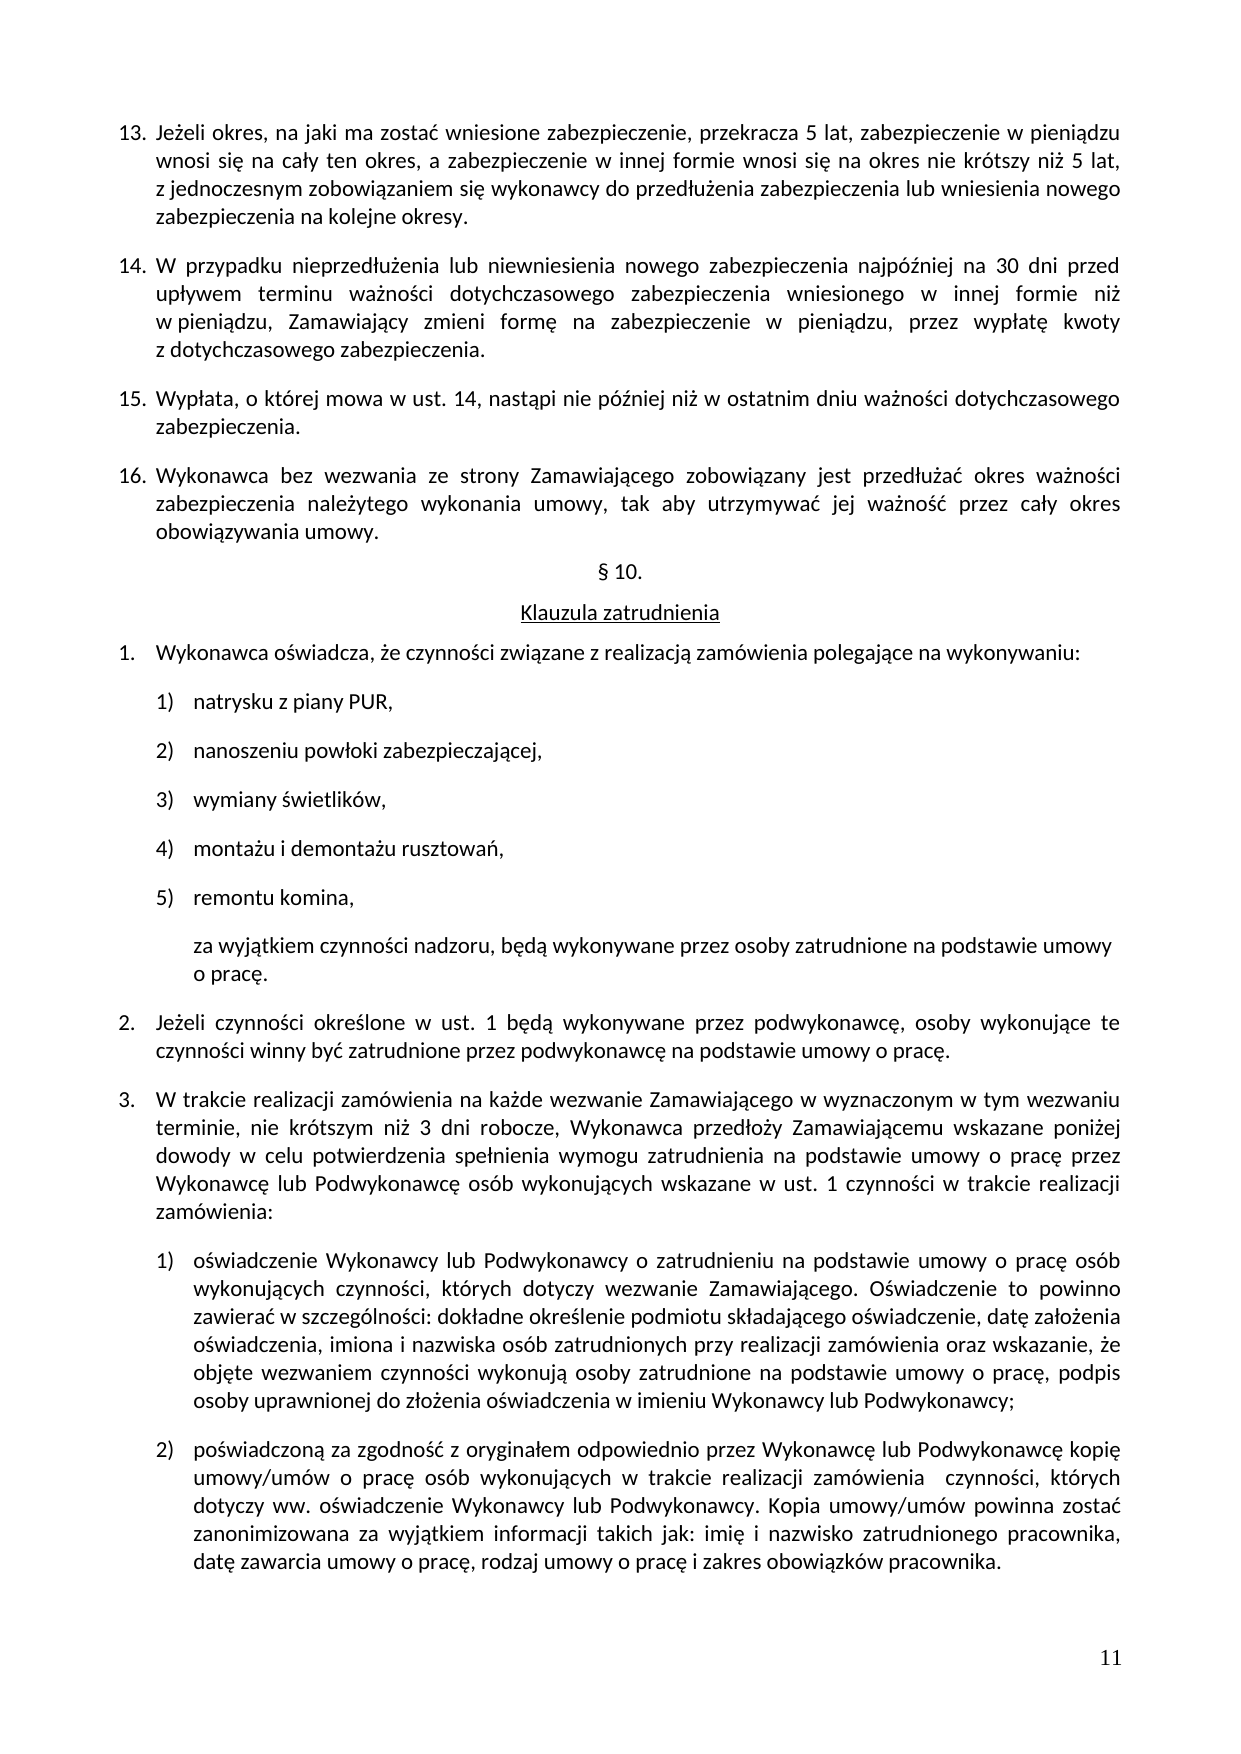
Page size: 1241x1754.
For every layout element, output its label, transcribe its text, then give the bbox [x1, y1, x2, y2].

text § 10. [118, 557, 1122, 585]
list W trakcie realizacji zamówienia na każde wezwanie Zamawiającego w wyznaczonym w tym wezwaniu terminie, nie krótszym niż 3 dni robocze, Wykonawca przedłoży Zamawiającemu wskazane poniżej dowody w celu potwierdzenia spełnienia wymogu zatrudnienia na podstawie umowy o pracę przez Wykonawcę lub Podwykonawcę osób wykonujących wskazane w ust. 1 czynności w trakcie realizacji zamówienia: [118, 1085, 1122, 1225]
list Wykonawca bez wezwania ze strony Zamawiającego zobowiązany jest przedłużać okres ważności zabezpieczenia należytego wykonania umowy, tak aby utrzymywać jej ważność przez cały okres obowiązywania umowy. [118, 461, 1122, 545]
list W przypadku nieprzedłużenia lub niewniesienia nowego zabezpieczenia najpóźniej na 30 dni przed upływem terminu ważności dotychczasowego zabezpieczenia wniesionego w innej formie niż w pieniądzu, Zamawiający zmieni formę na zabezpieczenie w pieniądzu, przez wypłatę kwoty z dotychczasowego zabezpieczenia. [118, 251, 1122, 363]
list Wypłata, o której mowa w ust. 14, nastąpi nie później niż w ostatnim dniu ważności dotychczasowego zabezpieczenia. [118, 384, 1122, 440]
list montażu i demontażu rusztowań, [156, 834, 1122, 862]
list wymiany świetlików, [156, 785, 1122, 813]
list oświadczenie Wykonawcy lub Podwykonawcy o zatrudnieniu na podstawie umowy o pracę osób wykonujących czynności, których dotyczy wezwanie Zamawiającego. Oświadczenie to powinno zawierać w szczególności: dokładne określenie podmiotu składającego oświadczenie, datę założenia oświadczenia, imiona i nazwiska osób zatrudnionych przy realizacji zamówienia oraz wskazanie, że objęte wezwaniem czynności wykonują osoby zatrudnione na podstawie umowy o pracę, podpis osoby uprawnionej do złożenia oświadczenia w imieniu Wykonawcy lub Podwykonawcy; [156, 1246, 1122, 1414]
list nanoszeniu powłoki zabezpieczającej, [156, 736, 1122, 764]
list remontu komina, [156, 883, 1122, 911]
list Jeżeli okres, na jaki ma zostać wniesione zabezpieczenie, przekracza 5 lat, zabezpieczenie w pieniądzu wnosi się na cały ten okres, a zabezpieczenie w innej formie wnosi się na okres nie krótszy niż 5 lat, z jednoczesnym zobowiązaniem się wykonawcy do przedłużenia zabezpieczenia lub wniesienia nowego zabezpieczenia na kolejne okresy. [118, 118, 1122, 230]
list Jeżeli czynności określone w ust. 1 będą wykonywane przez podwykonawcę, osoby wykonujące te czynności winny być zatrudnione przez podwykonawcę na podstawie umowy o pracę. [118, 1008, 1122, 1064]
list natrysku z piany PUR, [156, 687, 1122, 715]
list Wykonawca oświadcza, że czynności związane z realizacją zamówienia polegające na wykonywaniu: [118, 638, 1122, 666]
text Klauzula zatrudnienia [118, 598, 1122, 626]
text za wyjątkiem czynności nadzoru, będą wykonywane przez osoby zatrudnione na podstawie umowy o pracę. [193, 932, 1122, 988]
list poświadczoną za zgodność z oryginałem odpowiednio przez Wykonawcę lub Podwykonawcę kopię umowy/umów o pracę osób wykonujących w trakcie realizacji zamówienia czynności, których dotyczy ww. oświadczenie Wykonawcy lub Podwykonawcy. Kopia umowy/umów powinna zostać zanonimizowana za wyjątkiem informacji takich jak: imię i nazwisko zatrudnionego pracownika, datę zawarcia umowy o pracę, rodzaj umowy o pracę i zakres obowiązków pracownika. [156, 1435, 1122, 1575]
